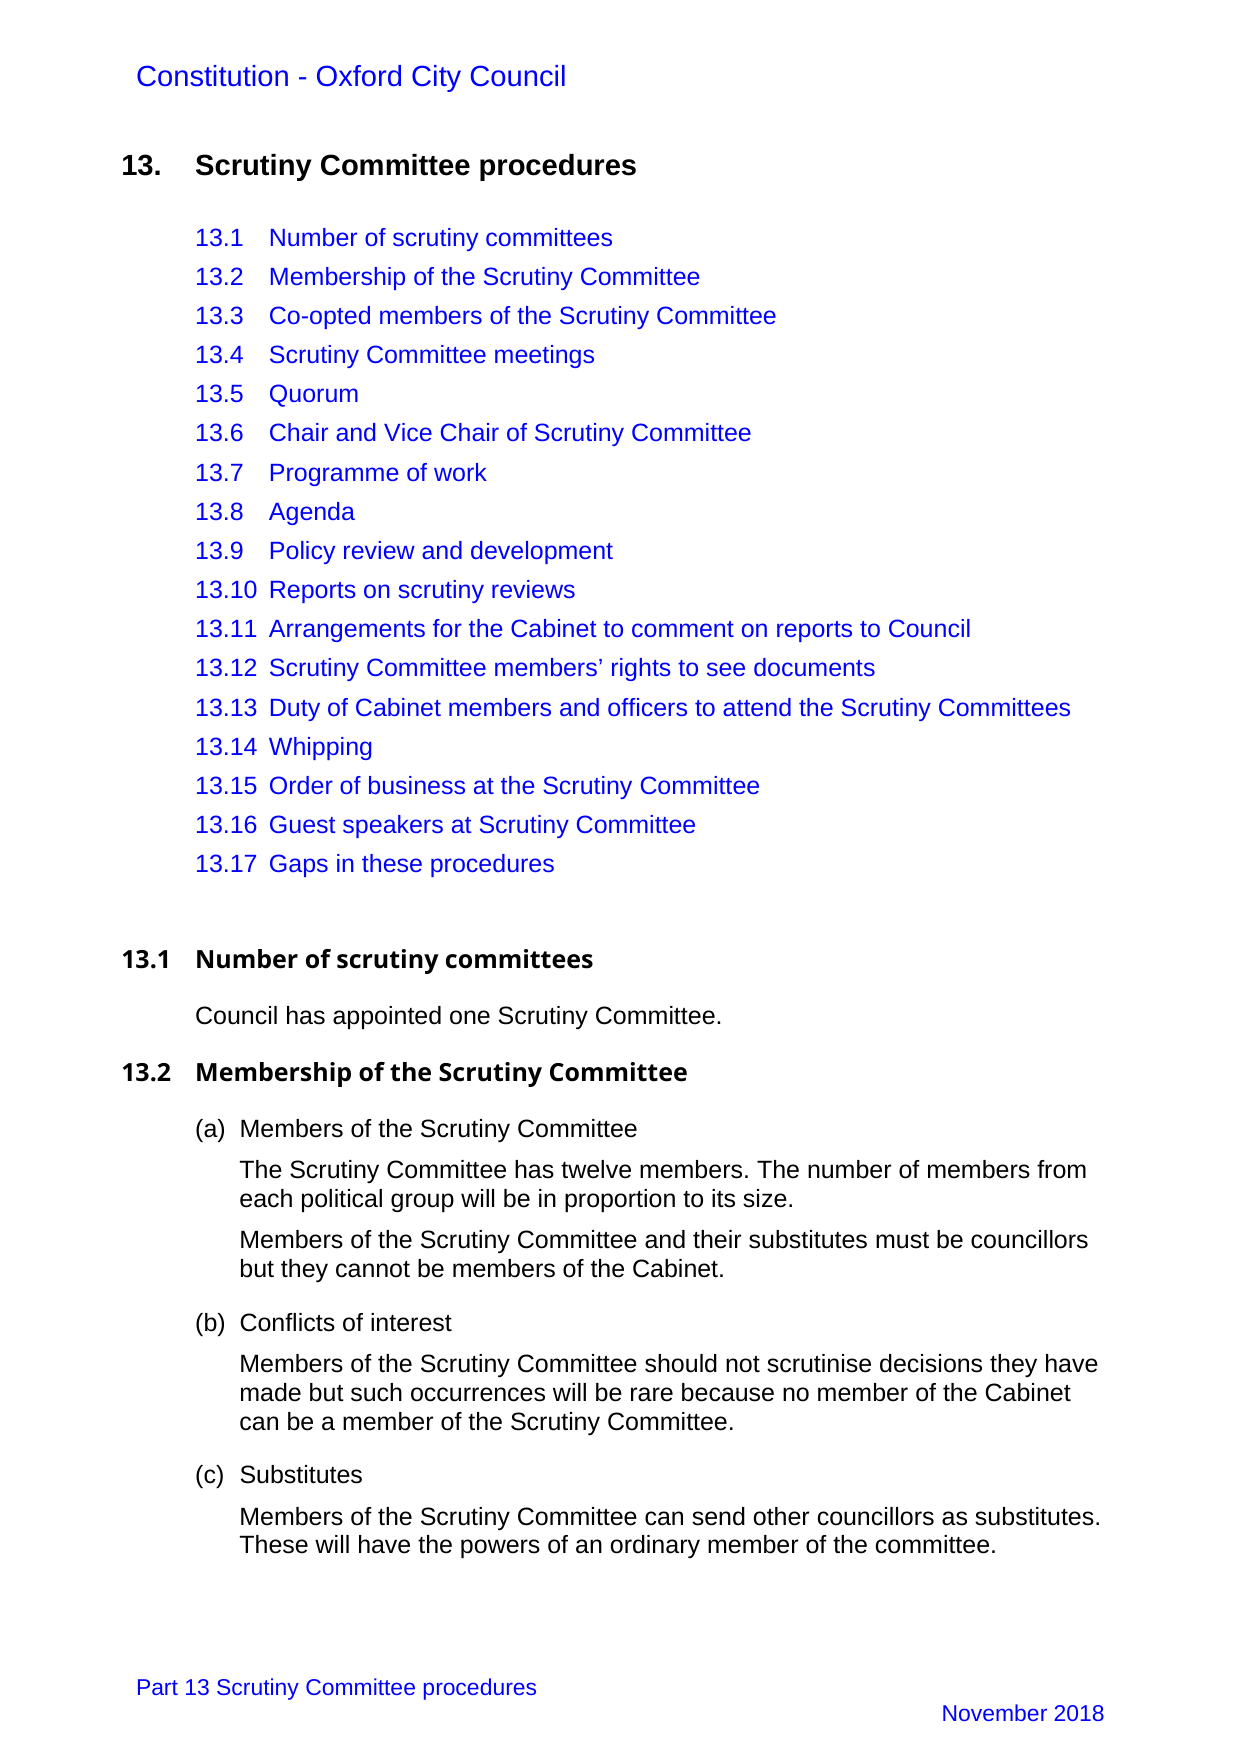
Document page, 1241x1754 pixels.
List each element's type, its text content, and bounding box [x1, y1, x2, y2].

text 13.7 Programme of work [195, 457, 1104, 486]
text 13.12 Scrutiny Committee members’ rights to see documents [195, 653, 1104, 682]
text 13.14 Whipping [195, 732, 1104, 760]
text 13.15 Order of business at the Scrutiny Committee [195, 771, 1104, 799]
list Members of the Scrutiny Committee should not scrutinise decisions they have made but such occurrences will be rare because no member of the Cabinet can be a member of the Scrutiny Committee. [239, 1349, 1104, 1435]
list The Scrutiny Committee has twelve members. The number of members from each political group will be in proportion to its size. [239, 1155, 1104, 1213]
text 13.10 Reports on scrutiny reviews [195, 575, 1104, 604]
text 13.5 Quorum [195, 379, 1104, 408]
text 13.11 Arrangements for the Cabinet to comment on reports to Council [195, 614, 1104, 643]
text 13.6 Chair and Vice Chair of Scrutiny Committee [195, 418, 1104, 447]
text 13.2 Membership of the Scrutiny Committee [195, 262, 1104, 290]
subtitle Substitutes [195, 1460, 1104, 1489]
text 13.1 Number of scrutiny committees [195, 222, 1104, 251]
text 13.13 Duty of Cabinet members and officers to attend the Scrutiny Committees [195, 692, 1104, 721]
text 13.4 Scrutiny Committee meetings [195, 340, 1104, 369]
subtitle 13.1 Number of scrutiny committees [121, 942, 1104, 976]
text 13.16 Guest speakers at Scrutiny Committee [195, 810, 1104, 839]
subtitle 13. Scrutiny Committee procedures [121, 148, 1104, 181]
subtitle 13.2 Membership of the Scrutiny Committee [121, 1055, 1104, 1089]
subtitle Members of the Scrutiny Committee [195, 1114, 1104, 1143]
text Council has appointed one Scrutiny Committee. [195, 1001, 1104, 1030]
text 13.8 Agenda [195, 497, 1104, 525]
text 13.3 Co-opted members of the Scrutiny Committee [195, 301, 1104, 329]
subtitle Conflicts of interest [195, 1308, 1104, 1336]
text 13.9 Policy review and development [195, 536, 1104, 564]
list Members of the Scrutiny Committee and their substitutes must be councillors but they cannot be members of the Cabinet. [239, 1225, 1104, 1283]
text 13.17 Gaps in these procedures [195, 849, 1104, 878]
list Members of the Scrutiny Committee can send other councillors as substitutes. These will have the powers of an ordinary member of the committee. [239, 1501, 1104, 1559]
